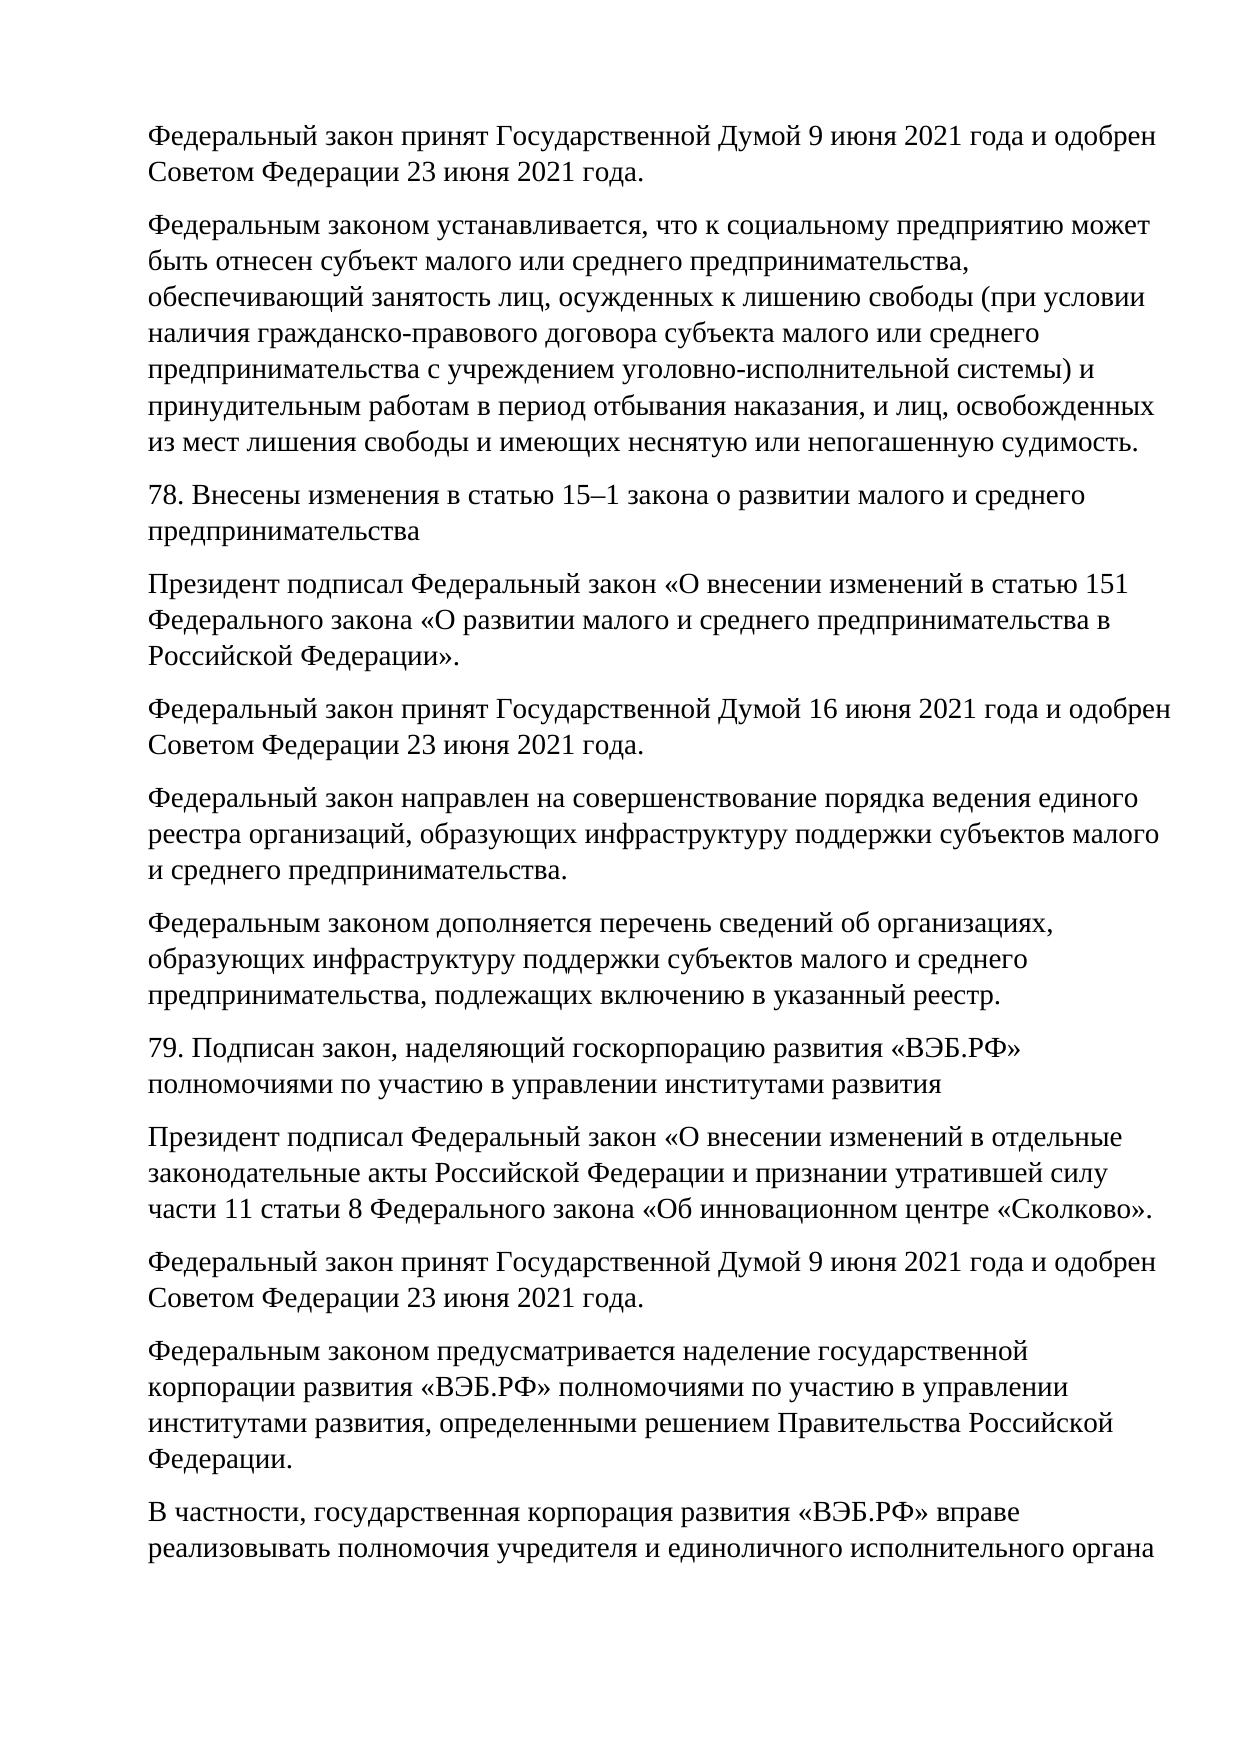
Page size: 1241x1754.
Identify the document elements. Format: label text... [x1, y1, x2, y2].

text 79. Подписан закон, наделяющий госкорпорацию развития «ВЭБ.РФ» полномочиями по участию в управлении институтами развития [148, 1030, 1181, 1100]
text Федеральный закон принят Государственной Думой 9 июня 2021 года и одобрен Советом Федерации 23 июня 2021 года. [148, 118, 1181, 188]
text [148, 1494, 1181, 1564]
text Федеральным законом устанавливается, что к социальному предприятию может быть отнесен субъект малого или среднего предпринимательства, обеспечивающий занятость лиц, осужденных к лишению свободы (при условии наличия гражданско-правового договора субъекта малого или среднего предпринимательства с учреждением уголовно-исполнительной системы) и принудительным работам в период отбывания наказания, и лиц, освобожденных из мест лишения свободы и имеющих неснятую или непогашенную судимость. [148, 207, 1181, 457]
text Федеральный закон принят Государственной Думой 9 июня 2021 года и одобрен Советом Федерации 23 июня 2021 года. [148, 1244, 1181, 1314]
text Федеральным законом дополняется перечень сведений об организациях, образующих инфраструктуру поддержки субъектов малого и среднего предпринимательства, подлежащих включению в указанный реестр. [148, 905, 1181, 1011]
text Федеральный закон направлен на совершенствование порядка ведения единого реестра организаций, образующих инфраструктуру поддержки субъектов малого и среднего предпринимательства. [148, 780, 1181, 886]
text Федеральный закон принят Государственной Думой 16 июня 2021 года и одобрен Советом Федерации 23 июня 2021 года. [148, 691, 1181, 761]
text Президент подписал Федеральный закон «О внесении изменений в отдельные законодательные акты Российской Федерации и признании утратившей силу части 11 статьи 8 Федерального закона «Об инновационном центре «Сколково». [148, 1119, 1181, 1225]
text 78. Внесены изменения в статью 15–1 закона о развитии малого и среднего предпринимательства [148, 477, 1181, 546]
text Федеральным законом предусматривается наделение государственной корпорации развития «ВЭБ.РФ» полномочиями по участию в управлении институтами развития, определенными решением Правительства Российской Федерации. [148, 1333, 1181, 1475]
text Президент подписал Федеральный закон «О внесении изменений в статью 151 Федерального закона «О развитии малого и среднего предпринимательства в Российской Федерации». [148, 566, 1181, 672]
